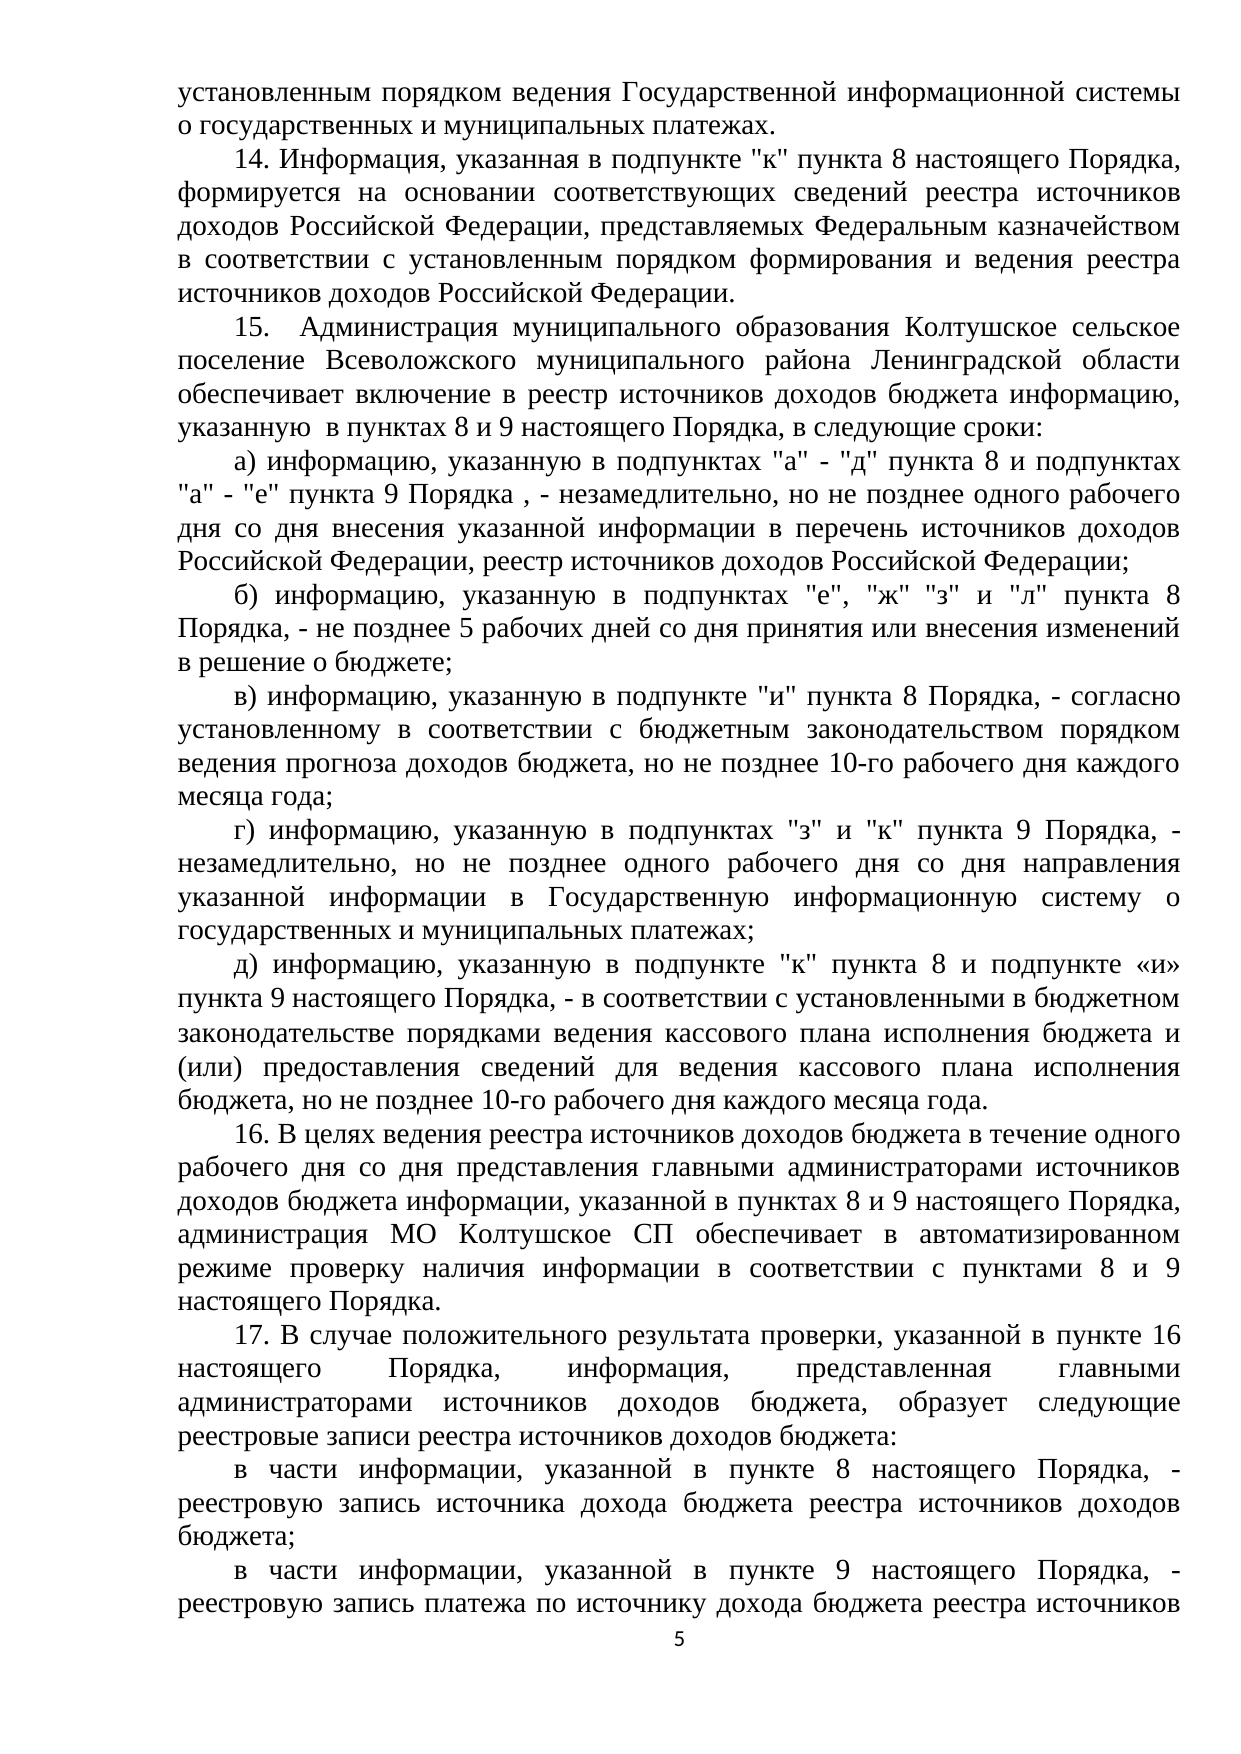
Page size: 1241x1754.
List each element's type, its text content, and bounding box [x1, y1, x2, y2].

text 16. В целях ведения реестра источников доходов бюджета в течение одного рабочего дня со дня представления главными администраторами источников доходов бюджета информации, указанной в пунктах 8 и 9 настоящего Порядка, администрация МО Колтушское СП обеспечивает в автоматизированном режиме проверку наличия информации в соответствии с пунктами 8 и 9 настоящего Порядка. [177, 1116, 1181, 1317]
text д) информацию, указанную в подпункте "к" пункта 8 и подпункте «и» пункта 9 настоящего Порядка, - в соответствии с установленными в бюджетном законодательстве порядками ведения кассового плана исполнения бюджета и (или) предоставления сведений для ведения кассового плана исполнения бюджета, но не позднее 10-го рабочего дня каждого месяца года. [177, 946, 1181, 1116]
text в) информацию, указанную в подпункте "и" пункта 8 Порядка, - согласно установленному в соответствии с бюджетным законодательством порядком ведения прогноза доходов бюджета, но не позднее 10-го рабочего дня каждого месяца года; [177, 678, 1181, 812]
text 14. Информация, указанная в подпункте "к" пункта 8 настоящего Порядка, формируется на основании соответствующих сведений реестра источников доходов Российской Федерации, представляемых Федеральным казначейством в соответствии с установленным порядком формирования и ведения реестра источников доходов Российской Федерации. [177, 141, 1181, 309]
text а) информацию, указанную в подпунктах "а" - "д" пункта 8 и подпунктах "а" - "е" пункта 9 Порядка , - незамедлительно, но не позднее одного рабочего дня со дня внесения указанной информации в перечень источников доходов Российской Федерации, реестр источников доходов Российской Федерации; [177, 443, 1181, 577]
text 15. Администрация муниципального образования Колтушское сельское поселение Всеволожского муниципального района Ленинградской области обеспечивает включение в реестр источников доходов бюджета информацию, указанную в пунктах 8 и 9 настоящего Порядка, в следующие сроки: [177, 309, 1181, 443]
text 17. В случае положительного результата проверки, указанной в пункте 16 настоящего Порядка, информация, представленная главными администраторами источников доходов бюджета, образует следующие реестровые записи реестра источников доходов бюджета: [177, 1317, 1181, 1451]
text г) информацию, указанную в подпунктах "з" и "к" пункта 9 Порядка, - незамедлительно, но не позднее одного рабочего дня со дня направления указанной информации в Государственную информационную систему о государственных и муниципальных платежах; [177, 812, 1181, 946]
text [177, 1552, 1181, 1619]
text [177, 74, 1181, 141]
text в части информации, указанной в пункте 8 настоящего Порядка, - реестровую запись источника дохода бюджета реестра источников доходов бюджета; [177, 1451, 1181, 1552]
text б) информацию, указанную в подпунктах "е", "ж" "з" и "л" пункта 8 Порядка, - не позднее 5 рабочих дней со дня принятия или внесения изменений в решение о бюджете; [177, 577, 1181, 678]
